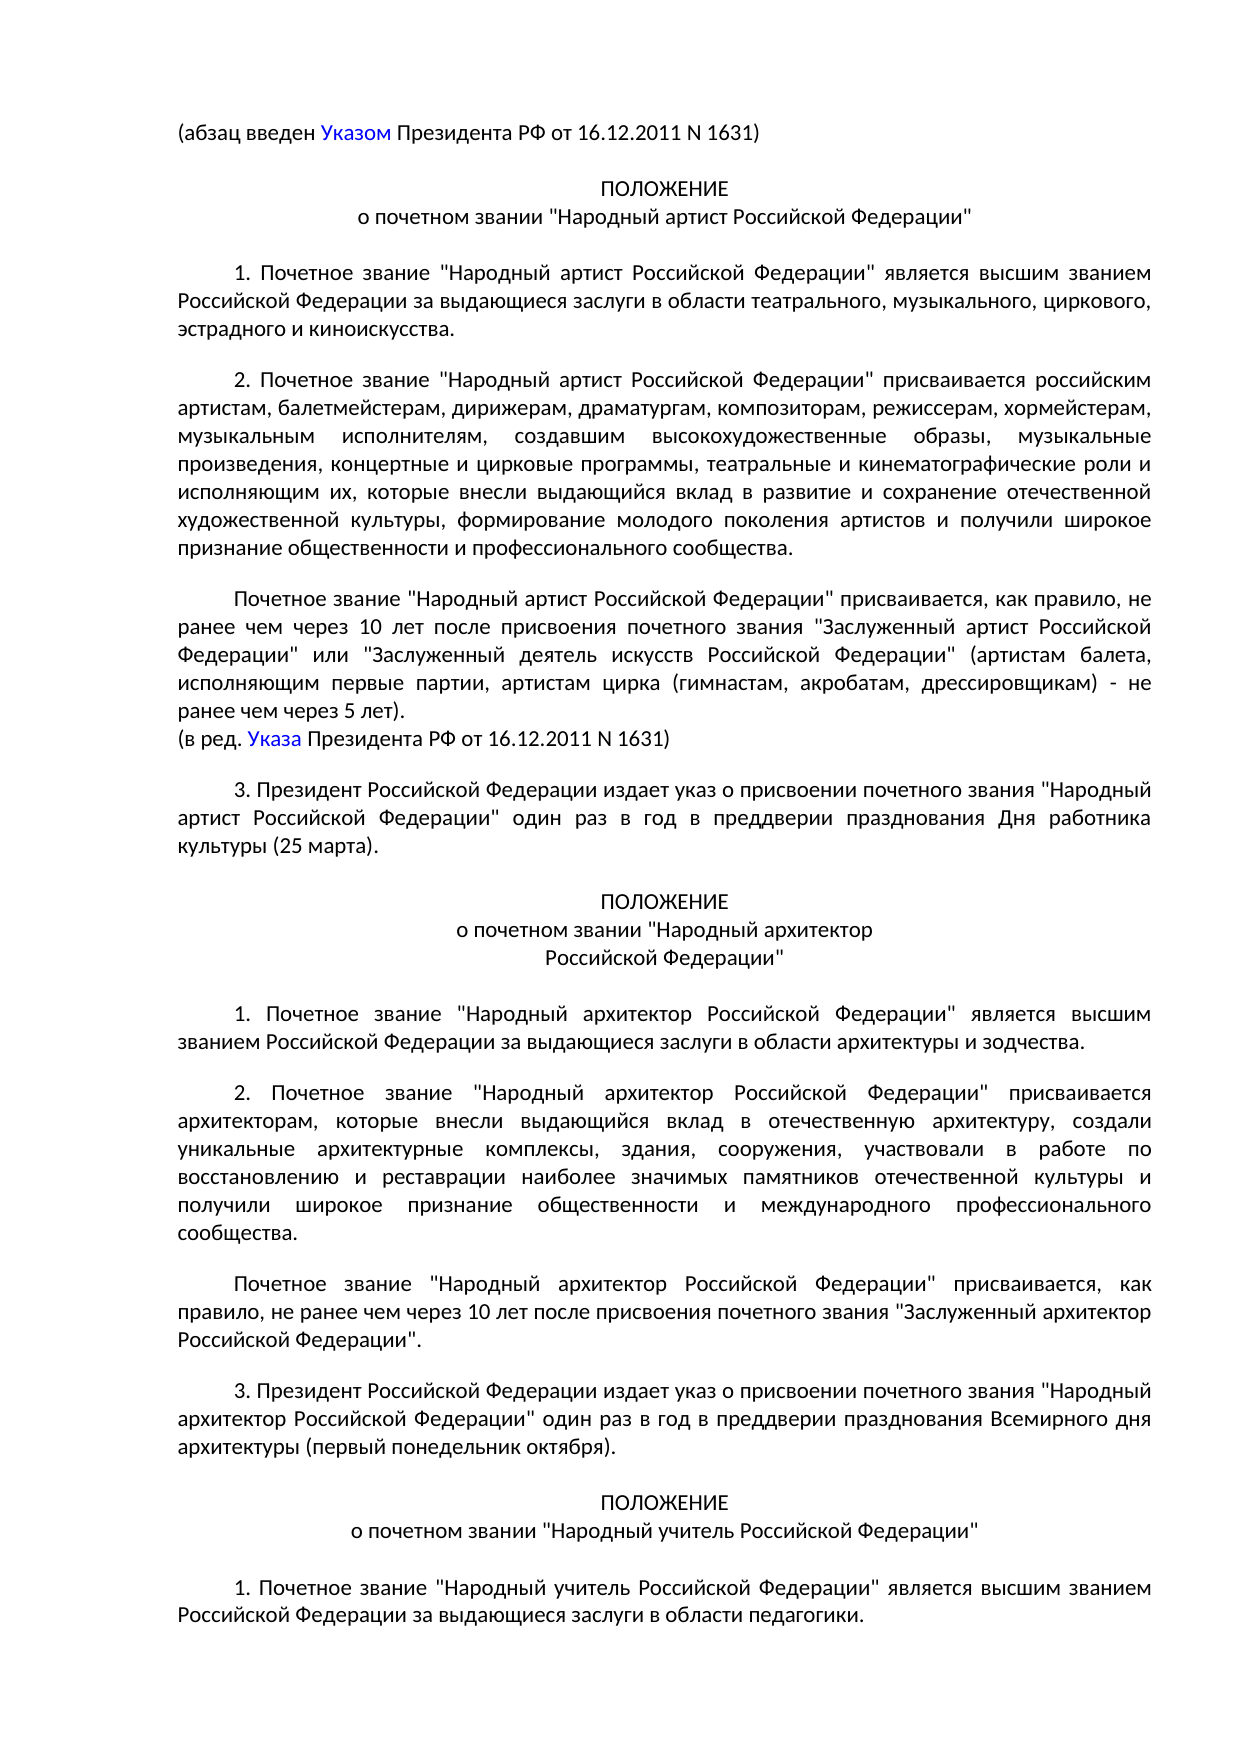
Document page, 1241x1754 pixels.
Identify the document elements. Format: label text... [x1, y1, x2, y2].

text о почетном звании "Народный артист Российской Федерации" [177, 202, 1152, 230]
text (абзац введен Указом Президента РФ от 16.12.2011 N 1631) [177, 118, 1152, 146]
text ПОЛОЖЕНИЕ [177, 174, 1152, 202]
text о почетном звании "Народный учитель Российской Федерации" [177, 1517, 1152, 1544]
text ПОЛОЖЕНИЕ [177, 1488, 1152, 1517]
text Российской Федерации" [177, 943, 1152, 971]
text Почетное звание "Народный архитектор Российской Федерации" присваивается, как правило, не ранее чем через 10 лет после присвоения почетного звания "Заслуженный архитектор Российской Федерации". [177, 1269, 1152, 1353]
text 3. Президент Российской Федерации издает указ о присвоении почетного звания "Народный архитектор Российской Федерации" один раз в год в преддверии празднования Всемирного дня архитектуры (первый понедельник октября). [177, 1376, 1152, 1461]
text 2. Почетное звание "Народный архитектор Российской Федерации" присваивается архитекторам, которые внесли выдающийся вклад в отечественную архитектуру, создали уникальные архитектурные комплексы, здания, сооружения, участвовали в работе по восстановлению и реставрации наиболее значимых памятников отечественной культуры и получили широкое признание общественности и международного профессионального сообщества. [177, 1078, 1152, 1247]
text 1. Почетное звание "Народный архитектор Российской Федерации" является высшим званием Российской Федерации за выдающиеся заслуги в области архитектуры и зодчества. [177, 999, 1152, 1056]
text о почетном звании "Народный архитектор [177, 915, 1152, 943]
text 3. Президент Российской Федерации издает указ о присвоении почетного звания "Народный артист Российской Федерации" один раз в год в преддверии празднования Дня работника культуры (25 марта). [177, 775, 1152, 859]
text (в ред. Указа Президента РФ от 16.12.2011 N 1631) [177, 724, 1152, 752]
text 1. Почетное звание "Народный учитель Российской Федерации" является высшим званием Российской Федерации за выдающиеся заслуги в области педагогики. [177, 1573, 1152, 1629]
text 2. Почетное звание "Народный артист Российской Федерации" присваивается российским артистам, балетмейстерам, дирижерам, драматургам, композиторам, режиссерам, хормейстерам, музыкальным исполнителям, создавшим высокохудожественные образы, музыкальные произведения, концертные и цирковые программы, театральные и кинематографические роли и исполняющим их, которые внесли выдающийся вклад в развитие и сохранение отечественной художественной культуры, формирование молодого поколения артистов и получили широкое признание общественности и профессионального сообщества. [177, 365, 1152, 561]
text ПОЛОЖЕНИЕ [177, 887, 1152, 915]
text Почетное звание "Народный артист Российской Федерации" присваивается, как правило, не ранее чем через 10 лет после присвоения почетного звания "Заслуженный артист Российской Федерации" или "Заслуженный деятель искусств Российской Федерации" (артистам балета, исполняющим первые партии, артистам цирка (гимнастам, акробатам, дрессировщикам) - не ранее чем через 5 лет). [177, 584, 1152, 724]
text 1. Почетное звание "Народный артист Российской Федерации" является высшим званием Российской Федерации за выдающиеся заслуги в области театрального, музыкального, циркового, эстрадного и киноискусства. [177, 258, 1152, 342]
